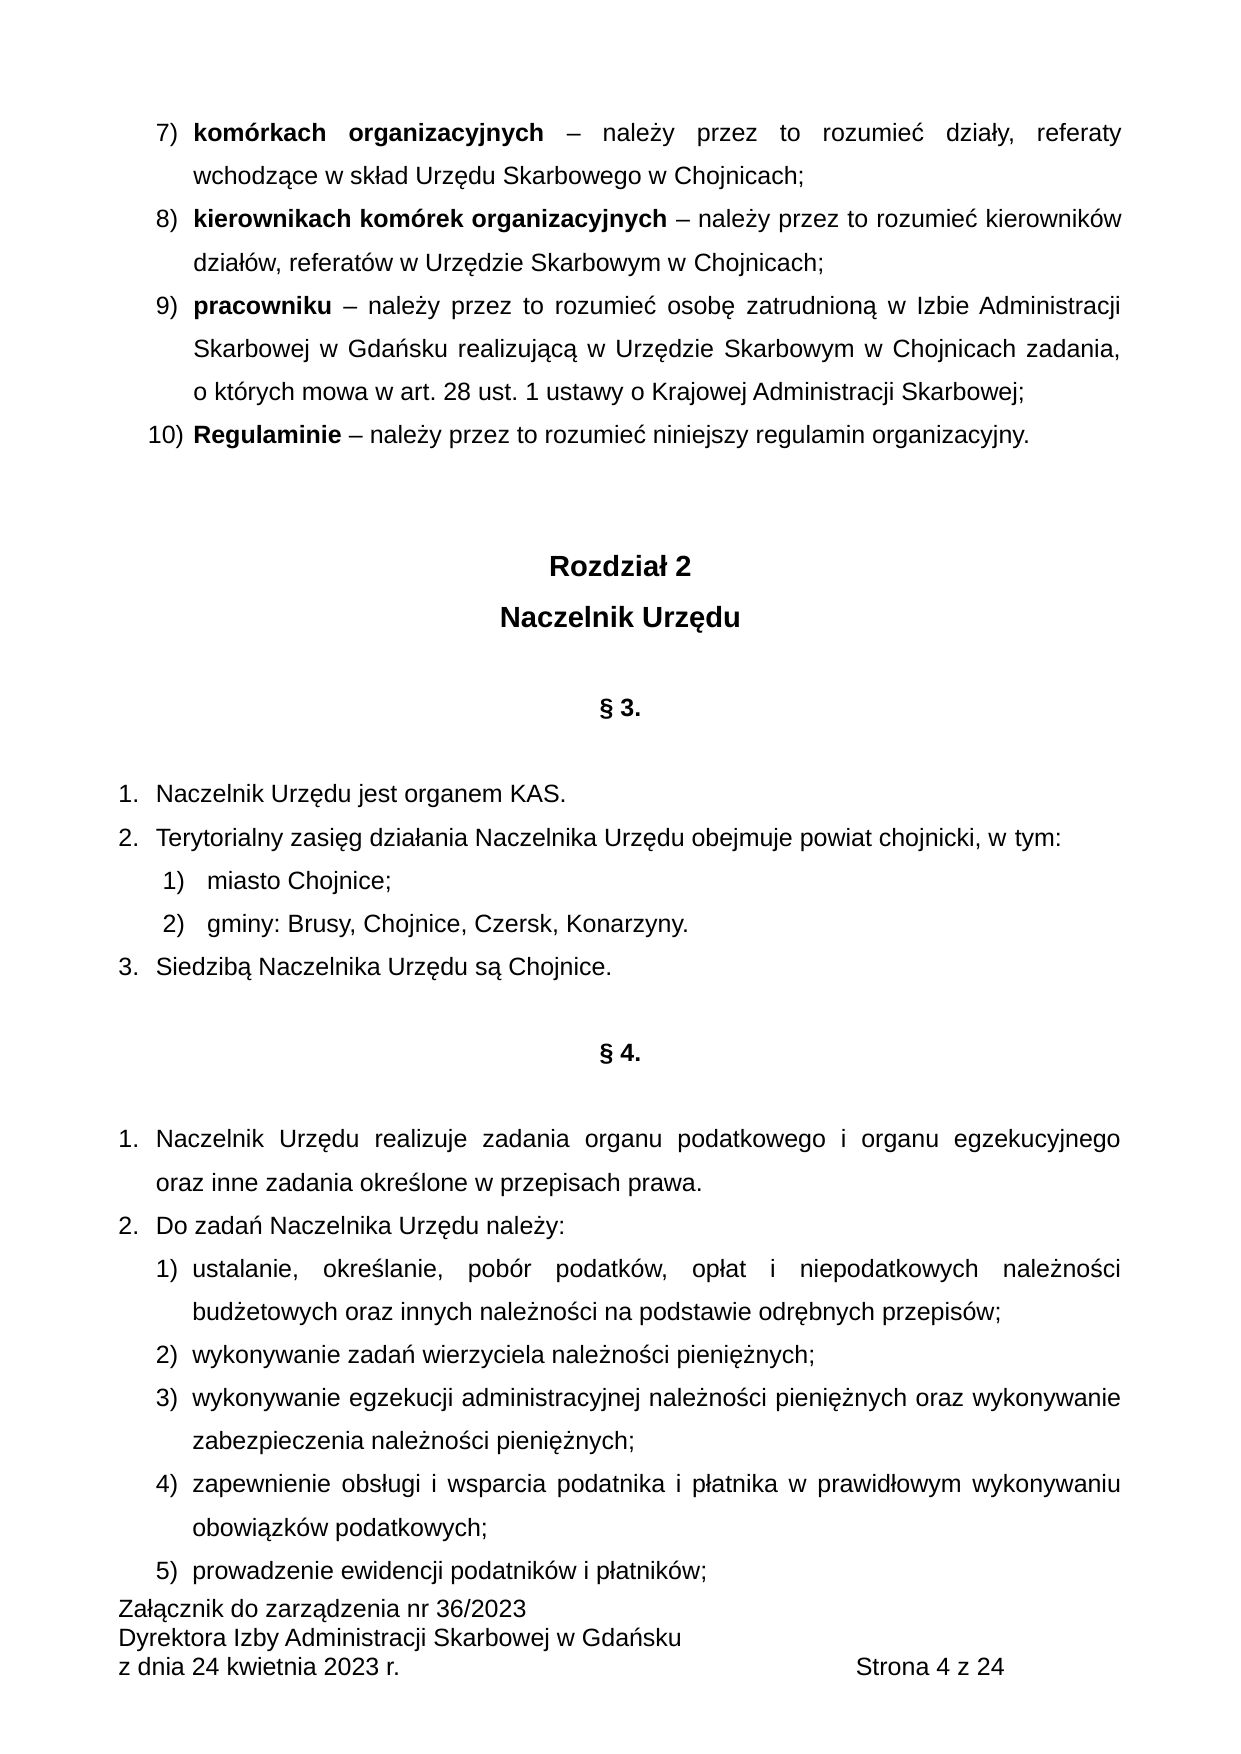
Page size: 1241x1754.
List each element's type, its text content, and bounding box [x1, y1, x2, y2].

list Regulaminie – należy przez to rozumieć niniejszy regulamin organizacyjny. [148, 420, 1122, 449]
text § 3. [118, 693, 1122, 722]
list komórkach organizacyjnych – należy przez to rozumieć działy, referaty wchodzące w skład Urzędu Skarbowego w Chojnicach; [156, 118, 1122, 190]
list miasto Chojnice; [162, 866, 1122, 894]
text Rozdział 2 [118, 549, 1122, 583]
list Do zadań Naczelnika Urzędu należy: [118, 1211, 1122, 1239]
list Siedzibą Naczelnika Urzędu są Chojnice. [118, 952, 1122, 981]
list Naczelnik Urzędu jest organem KAS. [118, 779, 1122, 808]
list Terytorialny zasięg działania Naczelnika Urzędu obejmuje powiat chojnicki, w tym: [118, 822, 1122, 851]
list kierownikach komórek organizacyjnych – należy przez to rozumieć kierowników działów, referatów w Urzędzie Skarbowym w Chojnicach; [156, 204, 1122, 276]
list wykonywanie egzekucji administracyjnej należności pieniężnych oraz wykonywanie zabezpieczenia należności pieniężnych; [156, 1383, 1122, 1455]
text § 4. [118, 1038, 1122, 1067]
list Naczelnik Urzędu realizuje zadania organu podatkowego i organu egzekucyjnego oraz inne zadania określone w przepisach prawa. [118, 1124, 1122, 1196]
list zapewnienie obsługi i wsparcia podatnika i płatnika w prawidłowym wykonywaniu obowiązków podatkowych; [156, 1469, 1122, 1541]
list wykonywanie zadań wierzyciela należności pieniężnych; [156, 1340, 1122, 1369]
text Naczelnik Urzędu [118, 600, 1122, 633]
list prowadzenie ewidencji podatników i płatników; [156, 1556, 1122, 1584]
list ustalanie, określanie, pobór podatków, opłat i niepodatkowych należności budżetowych oraz innych należności na podstawie odrębnych przepisów; [156, 1254, 1122, 1326]
list gminy: Brusy, Chojnice, Czersk, Konarzyny. [162, 909, 1122, 937]
list pracowniku – należy przez to rozumieć osobę zatrudnioną w Izbie Administracji Skarbowej w Gdańsku realizującą w Urzędzie Skarbowym w Chojnicach zadania, o których mowa w art. 28 ust. 1 ustawy o Krajowej Administracji Skarbowej; [156, 291, 1122, 406]
